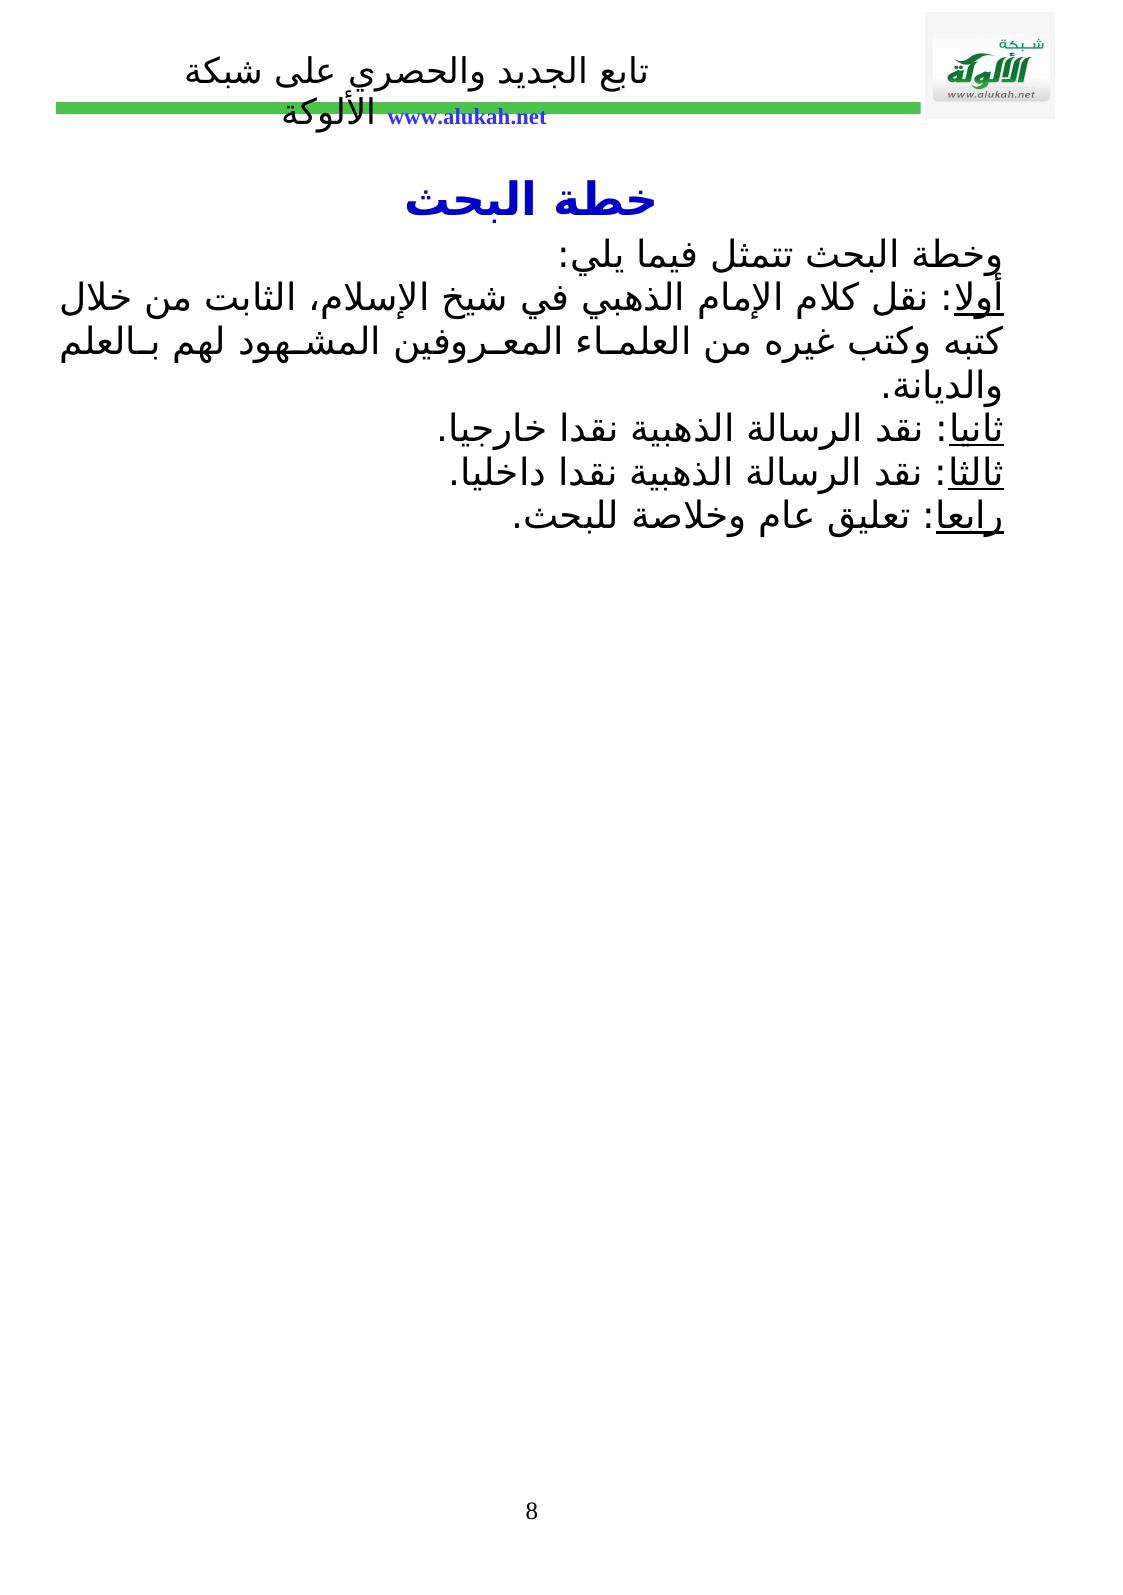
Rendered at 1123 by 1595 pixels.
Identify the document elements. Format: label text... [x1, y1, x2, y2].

text وخطة البحث تتمثل فيما يلي: [59, 232, 1004, 276]
text ثانيا: نقد الرسالة الذهبية نقدا خارجيا. [59, 407, 1004, 451]
text أولا: نقل كلام الإمام الذهبي في شيخ الإسلام، الثابت من خلال كتبه وكتب غيره من العلماء المعروفين المشهود لهم بالعلم والديانة. [59, 276, 1004, 407]
subtitle خطة البحث [59, 173, 1004, 226]
text رابعا: تعليق عام وخلاصة للبحث. [59, 494, 1004, 538]
text ثالثا: نقد الرسالة الذهبية نقدا داخليا. [59, 451, 1004, 494]
